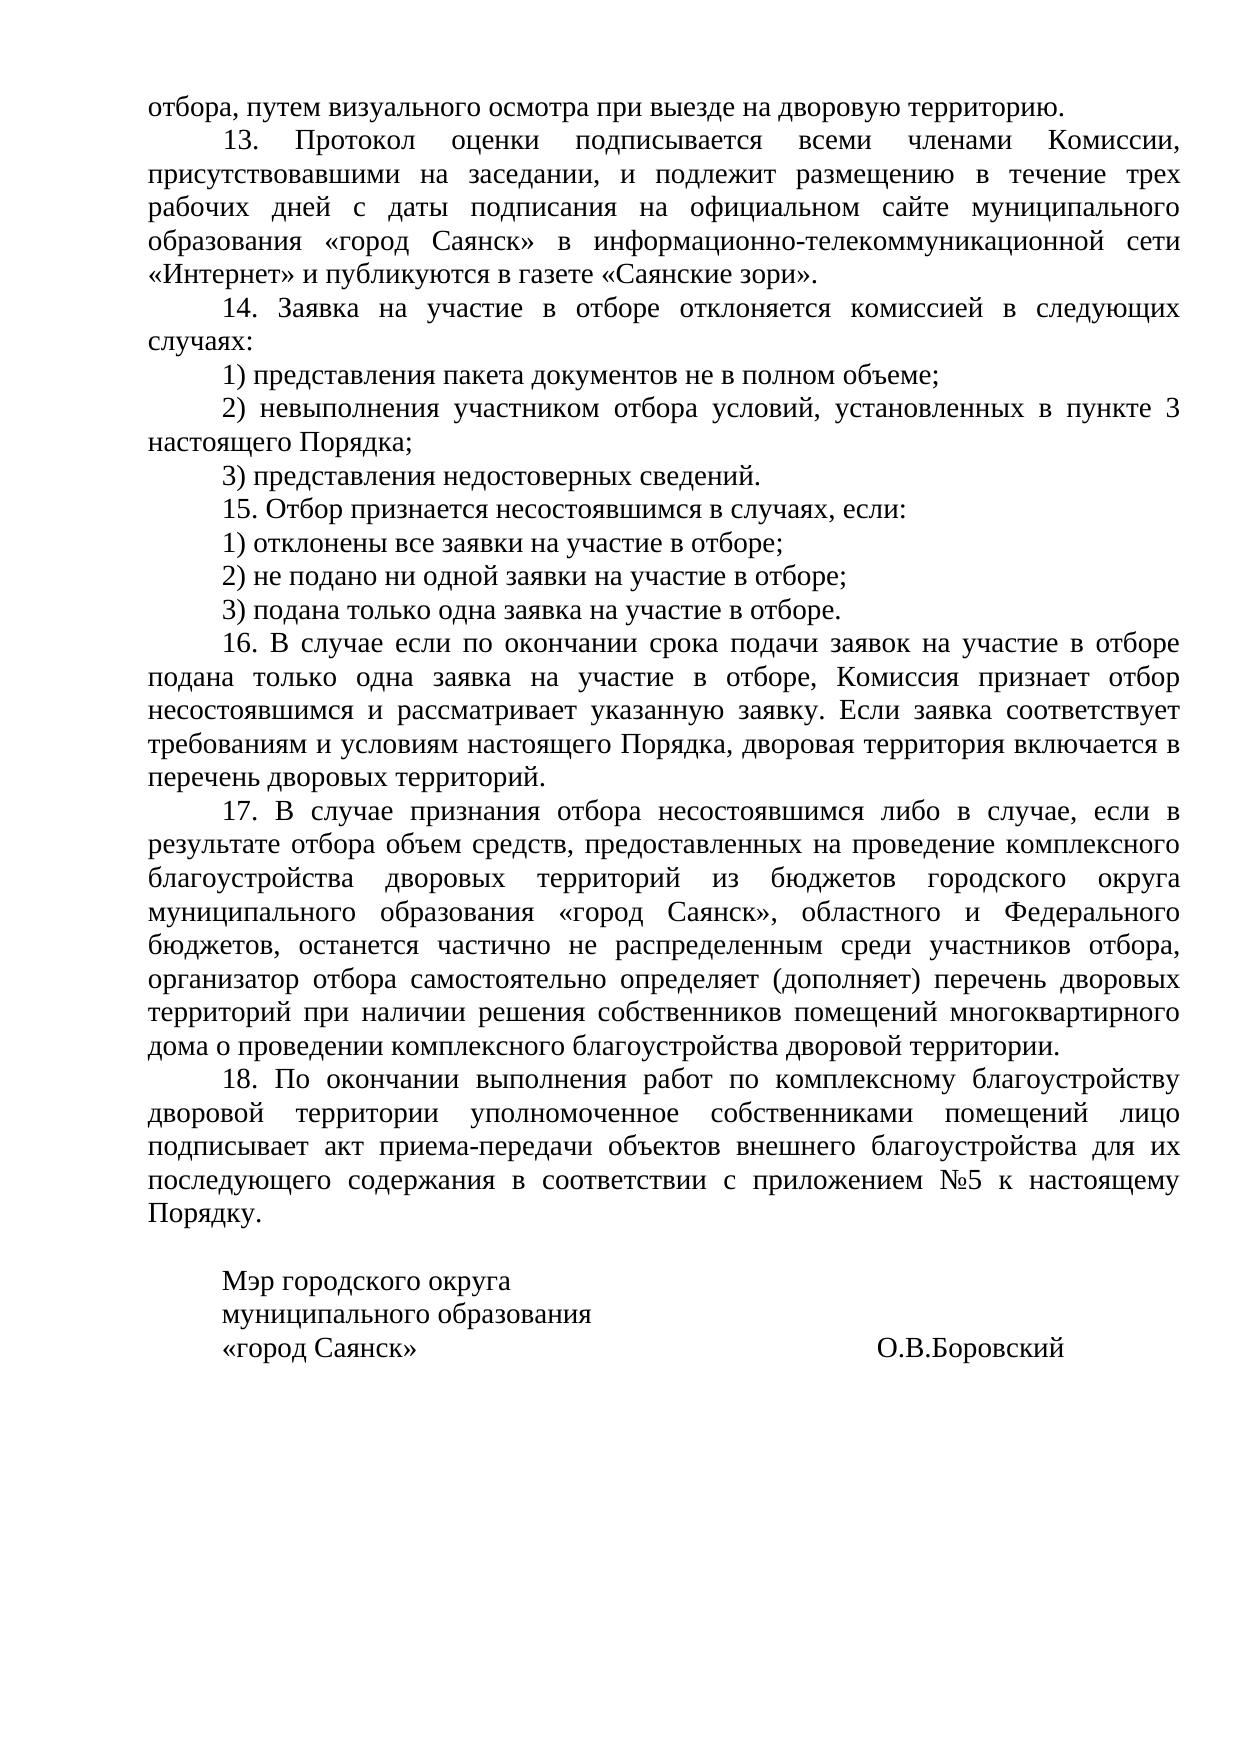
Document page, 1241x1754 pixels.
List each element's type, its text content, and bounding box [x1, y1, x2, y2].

text 3) представления недостоверных сведений. [148, 458, 1181, 491]
text 16. В случае если по окончании срока подачи заявок на участие в отборе подана только одна заявка на участие в отборе, Комиссия признает отбор несостоявшимся и рассматривает указанную заявку. Если заявка соответствует требованиям и условиям настоящего Порядка, дворовая территория включается в перечень дворовых территорий. [148, 625, 1181, 793]
text 2) невыполнения участником отбора условий, установленных в пункте 3 настоящего Порядка; [148, 391, 1181, 458]
text Мэр городского округа [148, 1263, 1181, 1296]
text 3) подана только одна заявка на участие в отборе. [148, 592, 1181, 625]
text муниципального образования [148, 1296, 1181, 1330]
text 2) не подано ни одной заявки на участие в отборе; [148, 558, 1181, 592]
text 15. Отбор признается несостоявшимся в случаях, если: [148, 491, 1181, 525]
text 18. По окончании выполнения работ по комплексному благоустройству дворовой территории уполномоченное собственниками помещений лицо подписывает акт приема-передачи объектов внешнего благоустройства для их последующего содержания в соответствии с приложением №5 к настоящему Порядку. [148, 1061, 1181, 1229]
text 17. В случае признания отбора несостоявшимся либо в случае, если в результате отбора объем средств, предоставленных на проведение комплексного благоустройства дворовых территорий из бюджетов городского округа муниципального образования «город Саянск», областного и Федерального бюджетов, останется частично не распределенным среди участников отбора, организатор отбора самостоятельно определяет (дополняет) перечень дворовых территорий при наличии решения собственников помещений многоквартирного дома о проведении комплексного благоустройства дворовой территории. [148, 793, 1181, 1061]
text 13. Протокол оценки подписывается всеми членами Комиссии, присутствовавшими на заседании, и подлежит размещению в течение трех рабочих дней с даты подписания на официальном сайте муниципального образования «город Саянск» в информационно-телекоммуникационной сети «Интернет» и публикуются в газете «Саянские зори». [148, 122, 1181, 290]
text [148, 89, 1181, 122]
text 1) отклонены все заявки на участие в отборе; [148, 525, 1181, 558]
text 1) представления пакета документов не в полном объеме; [148, 357, 1181, 391]
text 14. Заявка на участие в отборе отклоняется комиссией в следующих случаях: [148, 290, 1181, 357]
text «город Саянск» О.В.Боровский [148, 1330, 1181, 1363]
